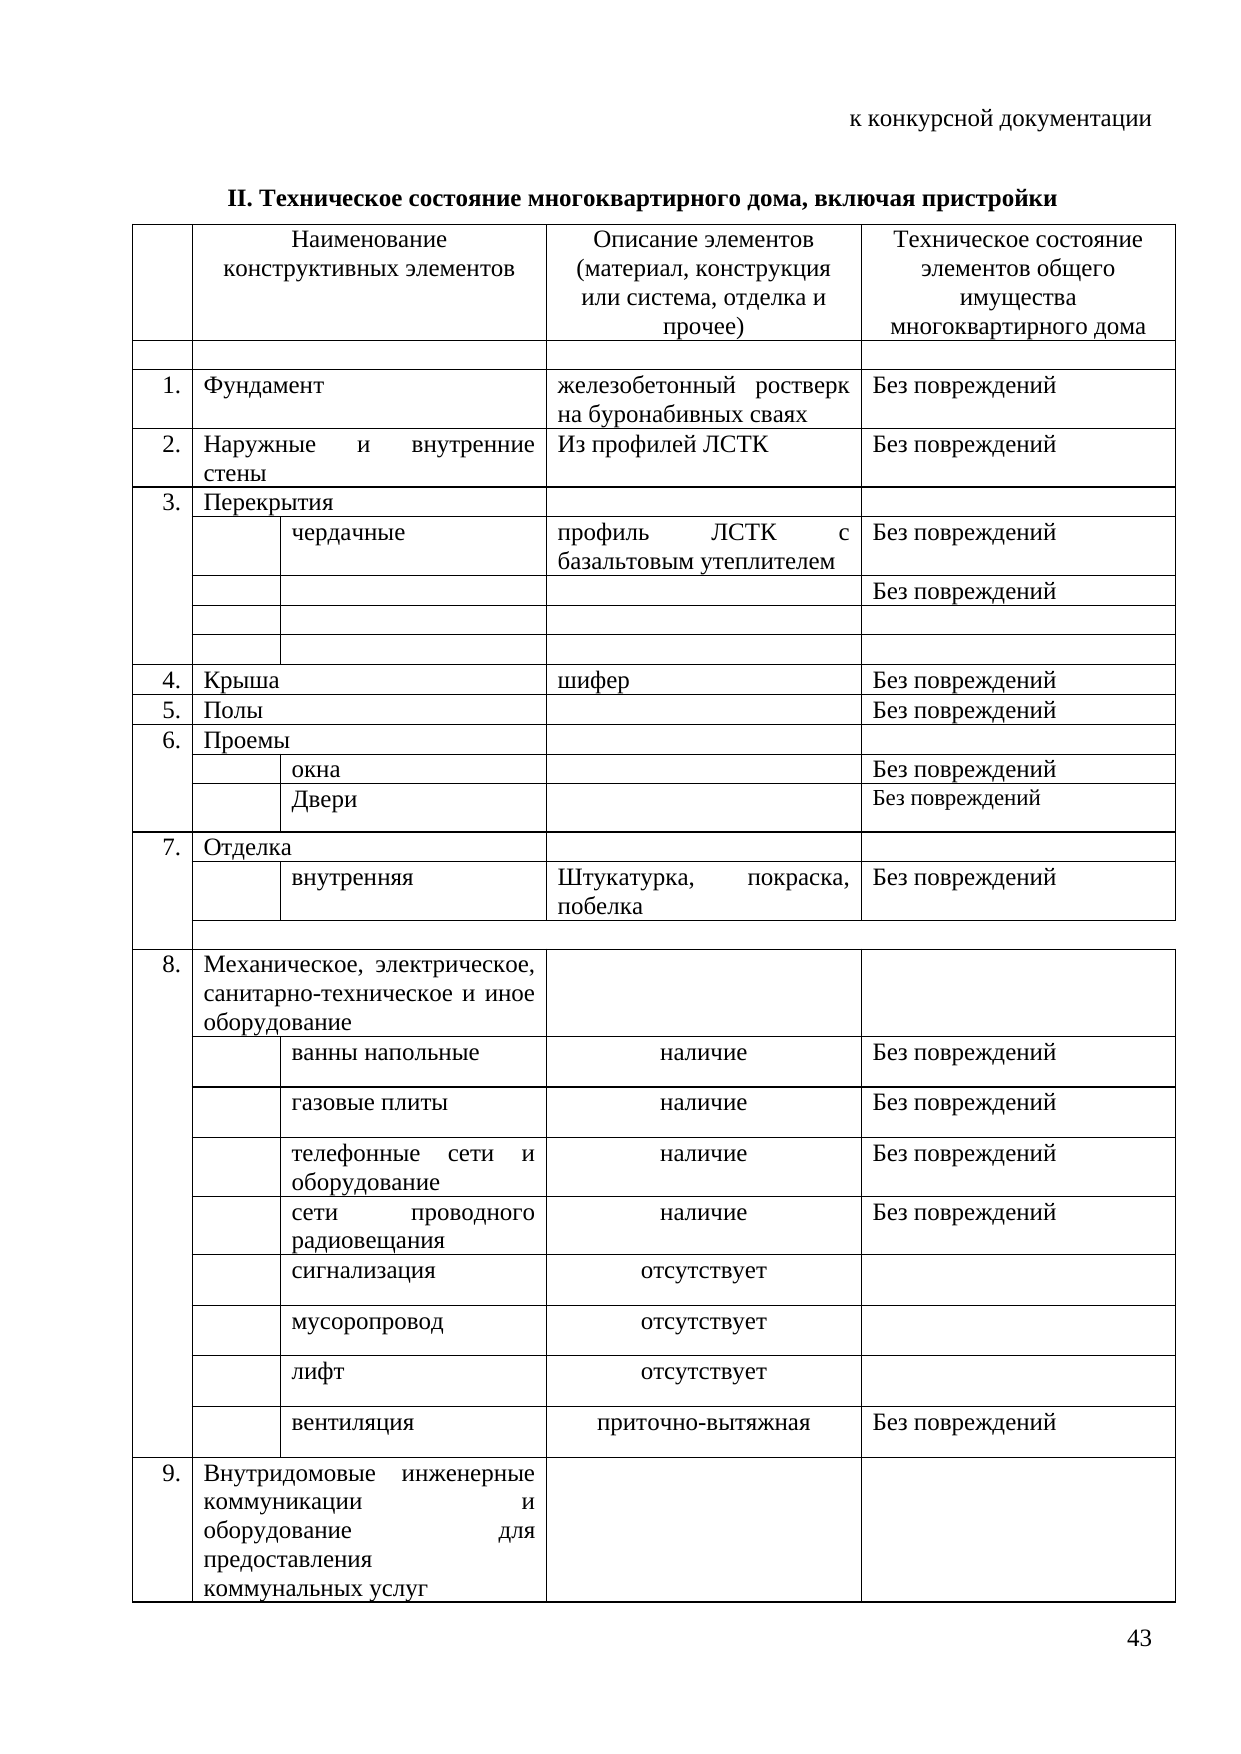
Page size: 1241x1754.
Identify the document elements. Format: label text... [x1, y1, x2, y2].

table_header Техническое состояние элементов общего имущества многоквартирного дома [862, 225, 1175, 339]
table_cell чердачные [281, 517, 546, 575]
table_cell 8. [133, 950, 192, 1457]
table_cell Штукатурка, покраска, побелка [547, 862, 861, 920]
table_cell окна [281, 755, 546, 783]
table_cell [193, 1037, 280, 1086]
table_cell [281, 635, 546, 664]
table_cell [547, 695, 861, 724]
table_cell 9. [133, 1458, 192, 1601]
table_cell 6. [133, 725, 192, 831]
table_cell [862, 606, 1175, 634]
table_cell [862, 725, 1175, 753]
table_cell [193, 862, 280, 920]
table_cell [193, 755, 280, 783]
text к конкурсной документации [133, 103, 1152, 132]
table_cell Отделка [193, 833, 546, 861]
table_cell наличие [547, 1088, 861, 1137]
table_cell телефонные сети и оборудование [281, 1138, 546, 1196]
table_cell Без повреждений [862, 695, 1175, 724]
table_cell [547, 606, 861, 634]
table_cell отсутствует [547, 1255, 861, 1305]
table_cell Полы [193, 695, 546, 724]
table_cell Механическое, электрическое, санитарно-техническое и иное оборудование [193, 950, 546, 1036]
table_cell [547, 725, 861, 753]
table_cell [862, 1356, 1175, 1406]
table_cell [862, 635, 1175, 664]
table_cell [547, 784, 861, 831]
table_cell внутренняя [281, 862, 546, 920]
table_cell [193, 635, 280, 664]
table_cell Без повреждений [862, 517, 1175, 575]
table_cell [193, 606, 280, 634]
table_cell ванны напольные [281, 1037, 546, 1086]
table_cell 5. [133, 695, 192, 724]
table_cell шифер [547, 665, 861, 694]
table_cell наличие [547, 1197, 861, 1254]
table_cell 4. [133, 665, 192, 694]
table_cell [862, 1458, 1175, 1601]
table_cell [193, 1197, 280, 1254]
table_cell [193, 341, 546, 369]
table_cell [547, 833, 861, 861]
table_cell [193, 784, 280, 831]
table_cell 3. [133, 488, 192, 664]
table_cell железобетонный ростверк на буронабивных сваях [547, 370, 861, 428]
table_cell 2. [133, 429, 192, 486]
table_cell Из профилей ЛСТК [547, 429, 861, 486]
table_cell Перекрытия [193, 488, 546, 516]
table_cell [133, 341, 192, 369]
table_cell [547, 576, 861, 604]
table_cell [547, 755, 861, 783]
table_cell [193, 1306, 280, 1355]
table_cell [862, 833, 1175, 861]
table_cell [547, 1458, 861, 1601]
table_cell [547, 341, 861, 369]
table_cell Без повреждений [862, 370, 1175, 428]
table_cell [862, 1255, 1175, 1305]
table_cell вентиляция [281, 1407, 546, 1457]
table_cell отсутствует [547, 1356, 861, 1406]
table_cell Наружные и внутренние стены [193, 429, 546, 486]
table_cell Без повреждений [862, 862, 1175, 920]
table_cell профиль ЛСТК с базальтовым утеплителем [547, 517, 861, 575]
table_header Описание элементов (материал, конструкция или система, отделка и прочее) [547, 225, 861, 339]
table_cell [193, 576, 280, 604]
table_cell Двери [281, 784, 546, 831]
table_cell [193, 517, 280, 575]
table_cell наличие [547, 1037, 861, 1086]
table_cell Проемы [193, 725, 546, 753]
table_cell 1. [133, 370, 192, 428]
table_cell [547, 488, 861, 516]
table_cell [281, 606, 546, 634]
table_cell [547, 635, 861, 664]
table_header [133, 225, 192, 339]
table_cell Фундамент [193, 370, 546, 428]
table_cell Внутридомовые инженерные коммуникации и оборудование для предоставления коммунальных услуг [193, 1458, 546, 1601]
table_cell Без повреждений [862, 665, 1175, 694]
table_cell [862, 950, 1175, 1036]
table_cell мусоропровод [281, 1306, 546, 1355]
text II. Техническое состояние многоквартирного дома, включая пристройки [133, 183, 1152, 212]
table_cell наличие [547, 1138, 861, 1196]
table_cell Без повреждений [862, 784, 1175, 831]
table_cell Без повреждений [862, 1037, 1175, 1086]
table_cell Без повреждений [862, 1088, 1175, 1137]
table_cell [862, 1306, 1175, 1355]
table_cell Без повреждений [862, 1407, 1175, 1457]
table_cell [862, 488, 1175, 516]
table_cell лифт [281, 1356, 546, 1406]
table_cell [862, 341, 1175, 369]
table_cell сети проводного радиовещания [281, 1197, 546, 1254]
table_cell [193, 1088, 280, 1137]
table_cell [547, 950, 861, 1036]
table_cell приточно-вытяжная [547, 1407, 861, 1457]
table_cell [281, 576, 546, 604]
table_cell Без повреждений [862, 755, 1175, 783]
table_cell [193, 1138, 280, 1196]
table_cell [193, 1407, 280, 1457]
table_cell сигнализация [281, 1255, 546, 1305]
table_cell Без повреждений [862, 576, 1175, 604]
table_cell 7. [133, 833, 192, 948]
table_cell Без повреждений [862, 429, 1175, 486]
table_cell Без повреждений [862, 1197, 1175, 1254]
table_cell газовые плиты [281, 1088, 546, 1137]
table_cell [193, 1356, 280, 1406]
table_cell Без повреждений [862, 1138, 1175, 1196]
table_cell [193, 1255, 280, 1305]
table_cell отсутствует [547, 1306, 861, 1355]
table_cell Крыша [193, 665, 546, 694]
table_header Наименование конструктивных элементов [193, 225, 546, 339]
